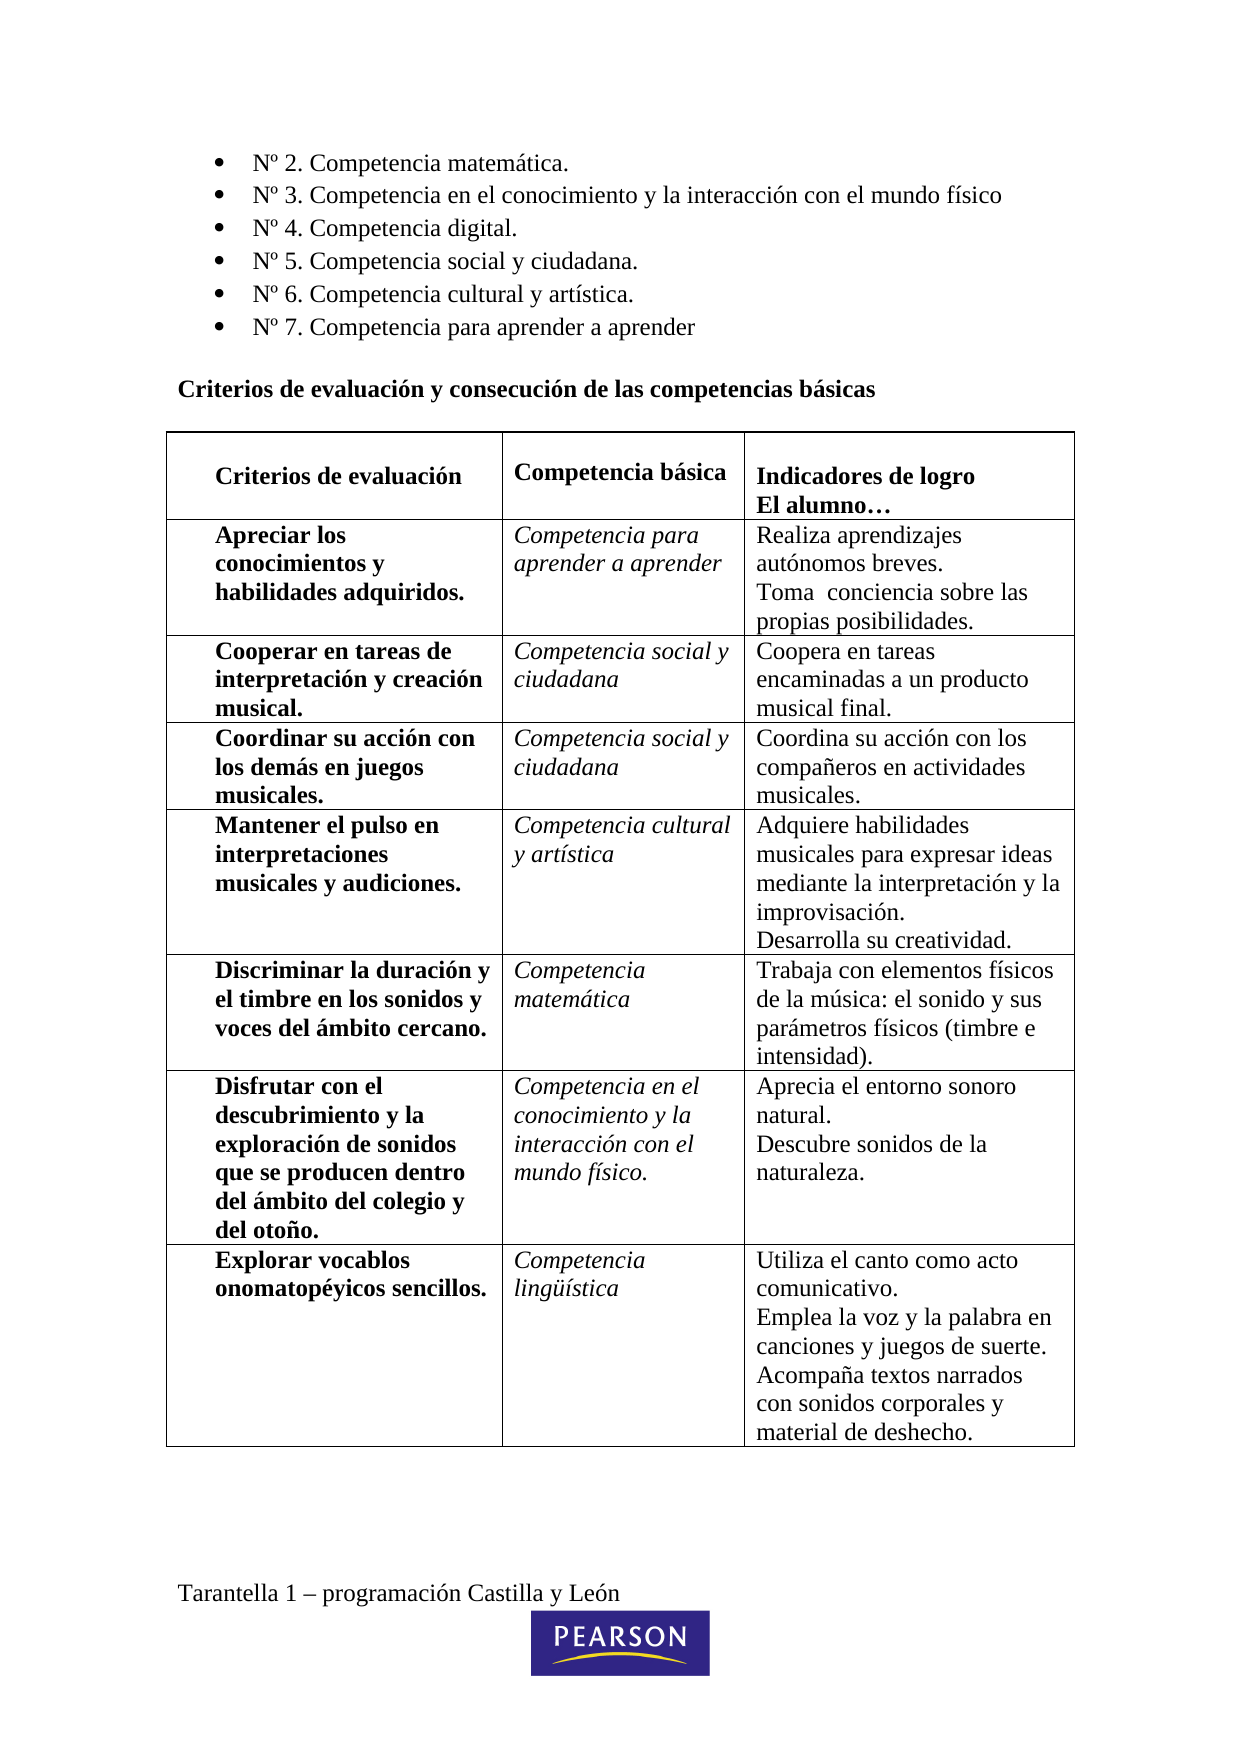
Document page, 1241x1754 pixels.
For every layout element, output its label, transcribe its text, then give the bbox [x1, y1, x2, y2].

table_cell Competencia social y ciudadana [503, 723, 744, 809]
table_cell Coopera en tareas encaminadas a un producto musical final. [745, 636, 1074, 722]
table_cell Competencia matemática [503, 955, 744, 1070]
list Nº 7. Competencia para aprender a aprender [215, 312, 1048, 341]
list Nº 6. Competencia cultural y artística. [215, 279, 1048, 308]
list Nº 3. Competencia en el conocimiento y la interacción con el mundo físico [215, 181, 1048, 209]
table_header Competencia básica [503, 433, 744, 519]
table_cell Adquiere habilidades musicales para expresar ideas mediante la interpretación y la improvisación. Desarrolla su creatividad. [745, 810, 1074, 954]
table_cell Apreciar los conocimientos y habilidades adquiridos. [167, 520, 502, 635]
table_cell Competencia social y ciudadana [503, 636, 744, 722]
table_cell Mantener el pulso en interpretaciones musicales y audiciones. [167, 810, 502, 954]
table_cell Cooperar en tareas de interpretación y creación musical. [167, 636, 502, 722]
table_cell Explorar vocablos onomatopéyicos sencillos. [167, 1245, 502, 1446]
table_cell Realiza aprendizajes autónomos breves. Toma conciencia sobre las propias posibilidades. [745, 520, 1074, 635]
table_cell Disfrutar con el descubrimiento y la exploración de sonidos que se producen dentro del ámbito del colegio y del otoño. [167, 1071, 502, 1244]
table_header Criterios de evaluación [167, 433, 502, 519]
table_cell Coordinar su acción con los demás en juegos musicales. [167, 723, 502, 809]
table_cell Aprecia el entorno sonoro natural. Descubre sonidos de la naturaleza. [745, 1071, 1074, 1244]
list Nº 2. Competencia matemática. [215, 148, 1048, 176]
table_cell Coordina su acción con los compañeros en actividades musicales. [745, 723, 1074, 809]
table_cell Competencia en el conocimiento y la interacción con el mundo físico. [503, 1071, 744, 1244]
table_cell Competencia para aprender a aprender [503, 520, 744, 635]
picture [524, 1606, 716, 1681]
table_cell Competencia cultural y artística [503, 810, 744, 954]
table_cell Discriminar la duración y el timbre en los sonidos y voces del ámbito cercano. [167, 955, 502, 1070]
table_cell Competencia lingüística [503, 1245, 744, 1446]
table_cell Utiliza el canto como acto comunicativo. Emplea la voz y la palabra en canciones y juegos de suerte. Acompaña textos narrados con sonidos corporales y material de deshecho. [745, 1245, 1074, 1446]
text Criterios de evaluación y consecución de las competencias básicas [177, 374, 1063, 403]
list Nº 4. Competencia digital. [215, 213, 1048, 242]
table_header Indicadores de logro El alumno… [745, 433, 1074, 519]
table_cell Trabaja con elementos físicos de la música: el sonido y sus parámetros físicos (timbre e intensidad). [745, 955, 1074, 1070]
list Nº 5. Competencia social y ciudadana. [215, 246, 1048, 275]
